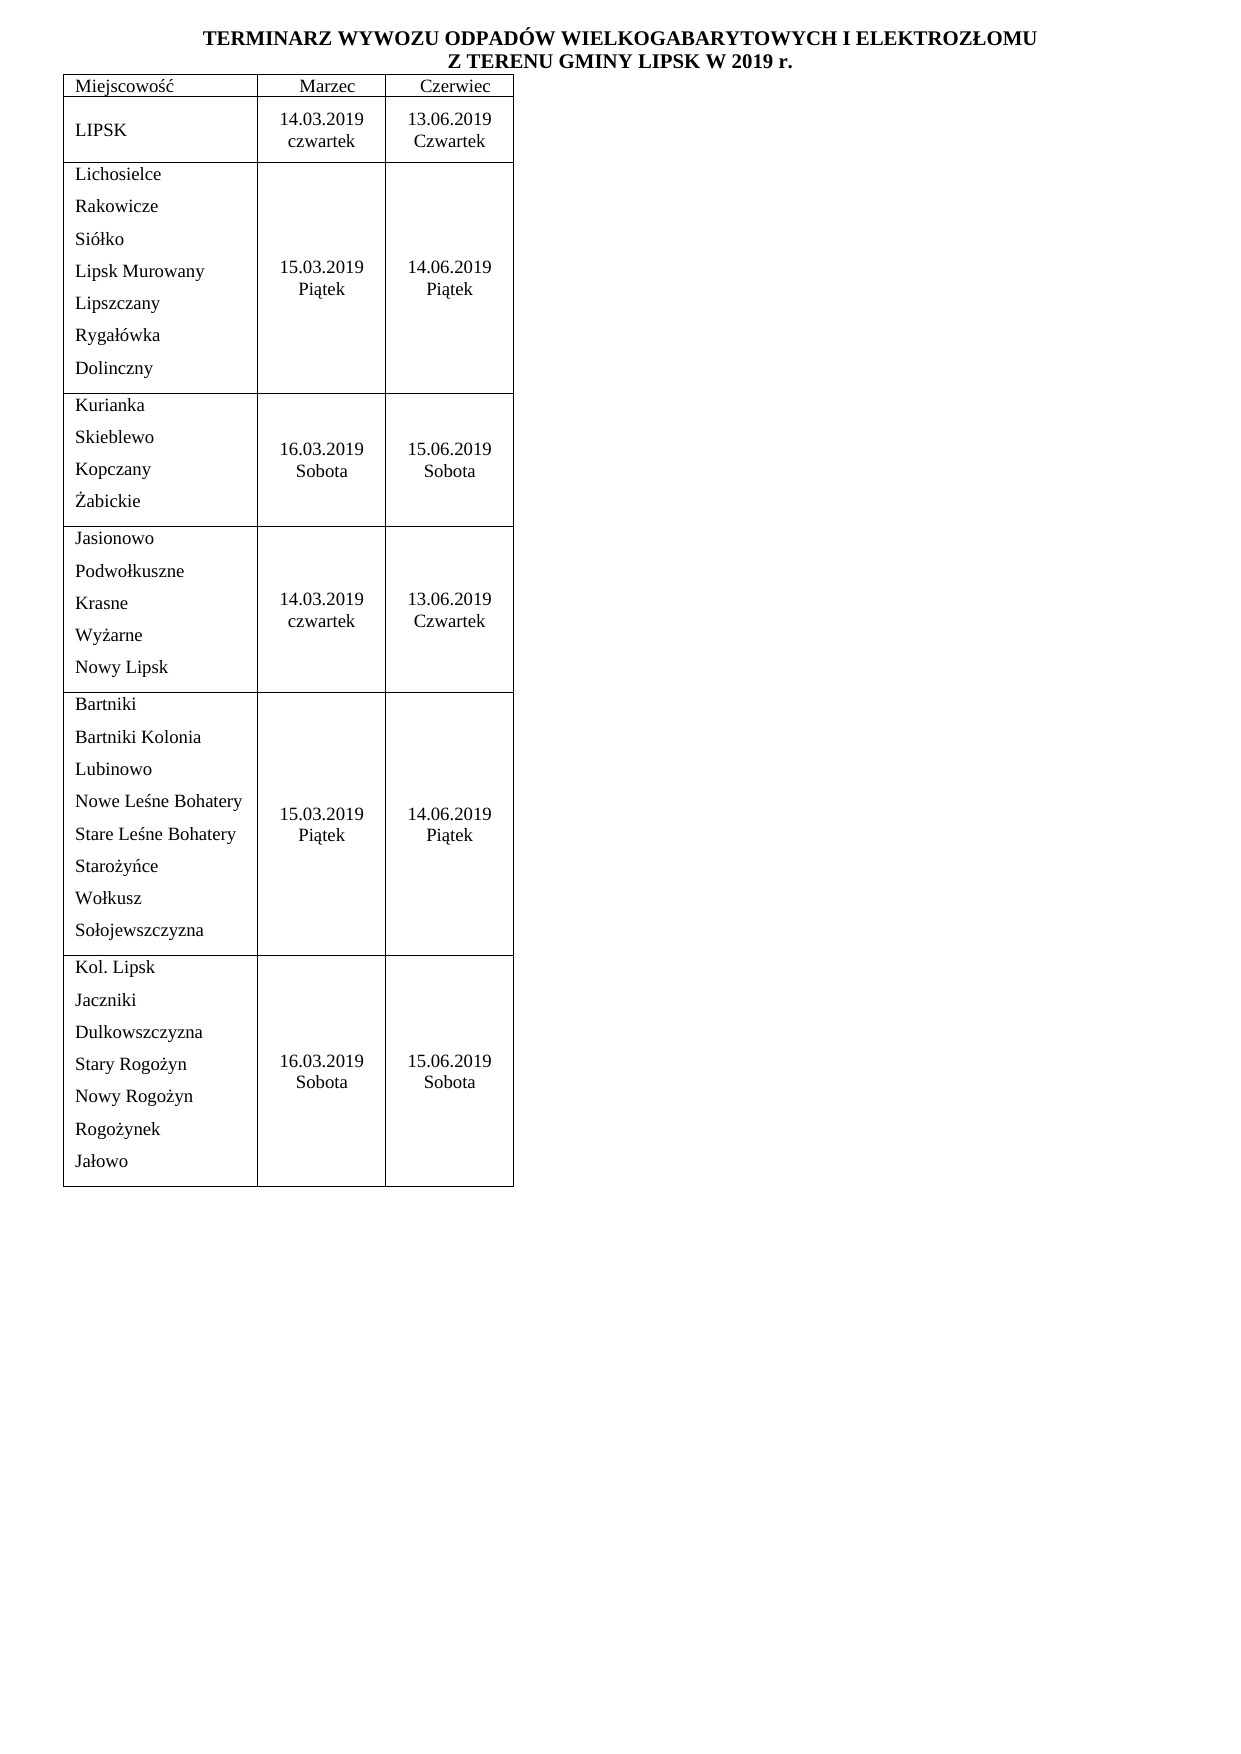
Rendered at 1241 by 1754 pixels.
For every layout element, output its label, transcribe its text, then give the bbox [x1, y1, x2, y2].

table_cell 16.03.2019 Sobota [258, 394, 385, 526]
table_header Marzec [258, 75, 385, 96]
table_cell Kurianka Skieblewo Kopczany Żabickie [64, 394, 257, 526]
table_header Miejscowość [64, 75, 257, 96]
table_cell Kol. Lipsk Jaczniki Dulkowszczyzna Stary Rogożyn Nowy Rogożyn Rogożynek Jałowo [64, 956, 257, 1186]
table_cell 15.06.2019 Sobota [386, 394, 513, 526]
table_cell 14.06.2019 Piątek [386, 163, 513, 392]
table_cell Bartniki Bartniki Kolonia Lubinowo Nowe Leśne Bohatery Stare Leśne Bohatery Starożyńce Wołkusz Sołojewszczyzna [64, 693, 257, 955]
table_cell 14.06.2019 Piątek [386, 693, 513, 955]
table_cell 13.06.2019 Czwartek [386, 97, 513, 162]
text TERMINARZ WYWOZU ODPADÓW WIELKOGABARYTOWYCH I ELEKTROZŁOMU [75, 25, 1165, 49]
table_cell 13.06.2019 Czwartek [386, 527, 513, 692]
table_cell 14.03.2019 czwartek [258, 527, 385, 692]
table_cell 15.06.2019 Sobota [386, 956, 513, 1186]
table_cell LIPSK [64, 97, 257, 162]
text Z TERENU GMINY LIPSK W 2019 r. [75, 49, 1165, 73]
table_header Czerwiec [386, 75, 513, 96]
table_cell Jasionowo Podwołkuszne Krasne Wyżarne Nowy Lipsk [64, 527, 257, 692]
table_cell 16.03.2019 Sobota [258, 956, 385, 1186]
table_cell Lichosielce Rakowicze Siółko Lipsk Murowany Lipszczany Rygałówka Dolinczny [64, 163, 257, 392]
table_cell 15.03.2019 Piątek [258, 163, 385, 392]
table_cell 15.03.2019 Piątek [258, 693, 385, 955]
table_cell 14.03.2019 czwartek [258, 97, 385, 162]
